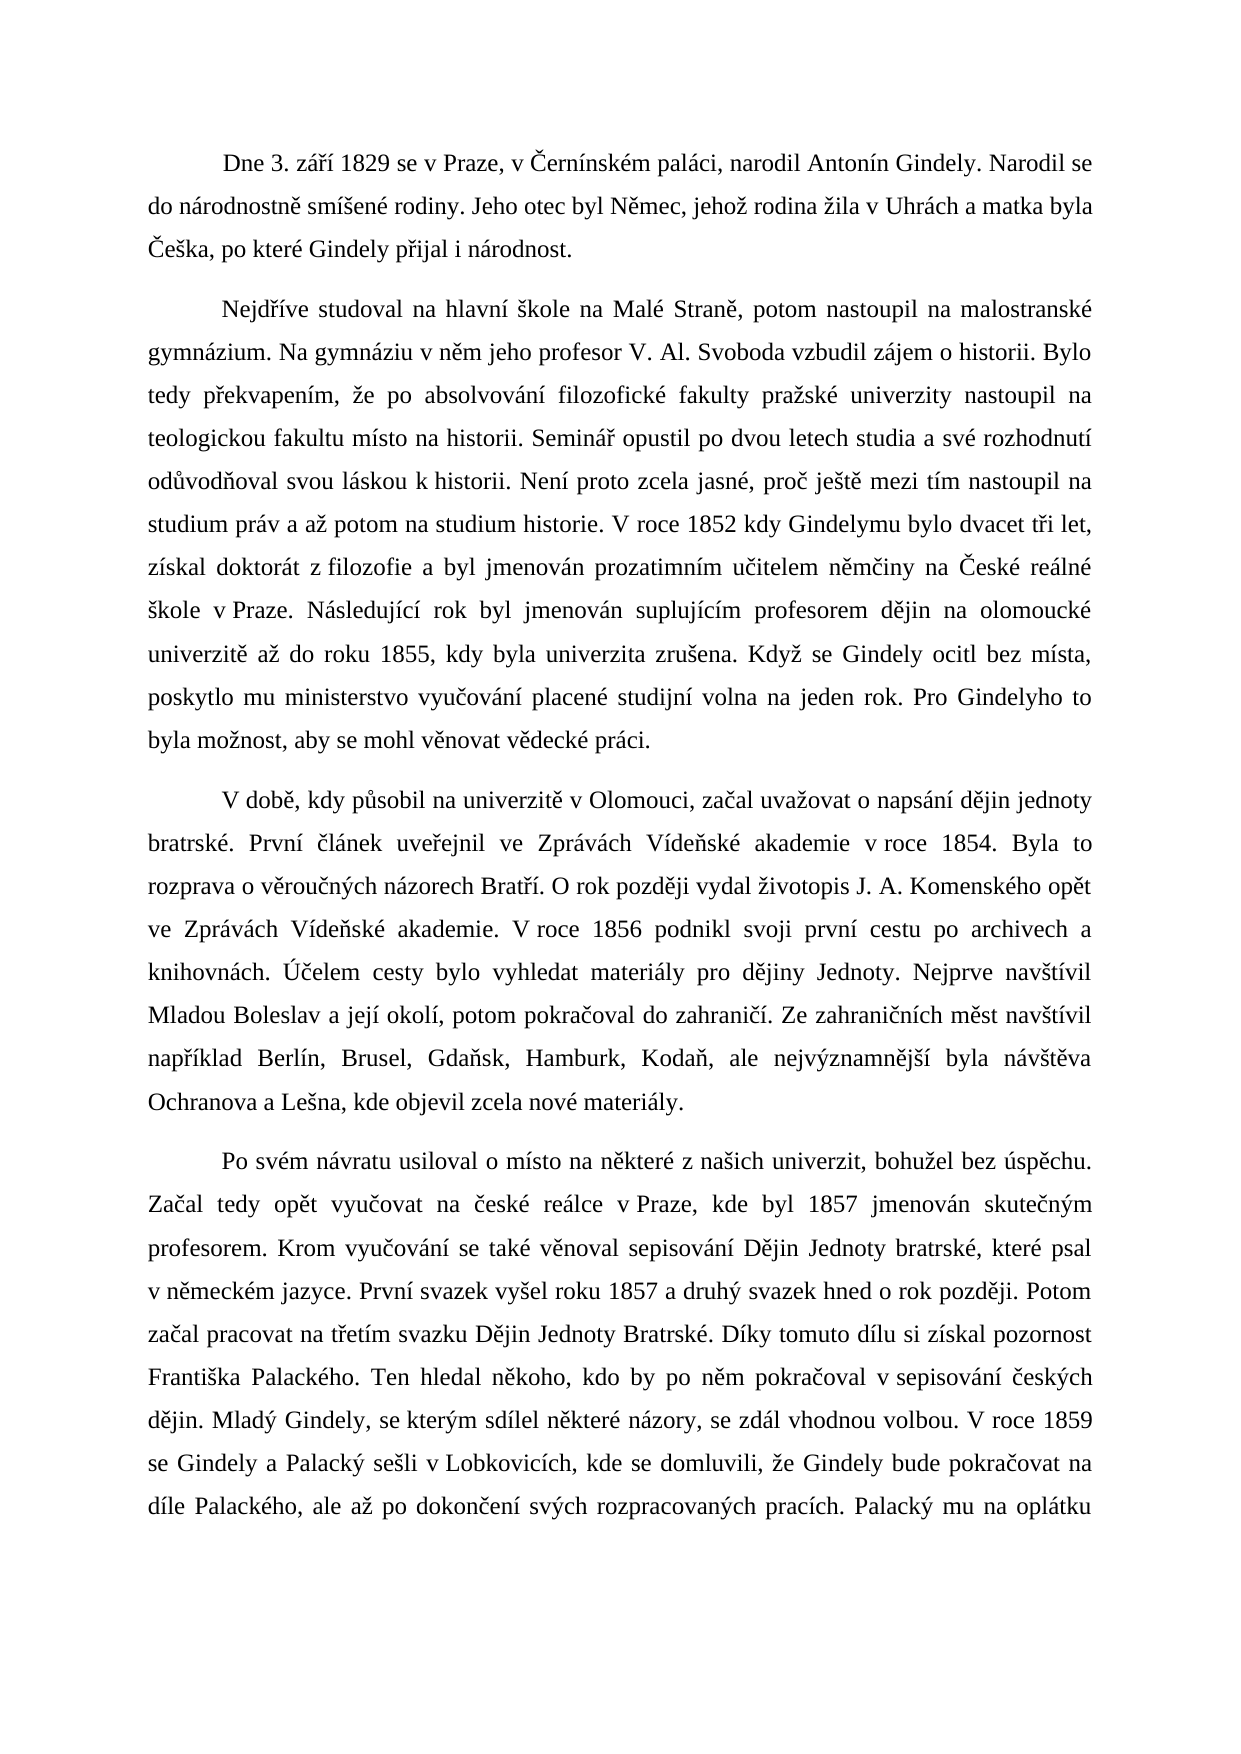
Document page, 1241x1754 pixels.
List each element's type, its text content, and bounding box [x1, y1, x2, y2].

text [148, 1146, 1093, 1520]
text Nejdříve studoval na hlavní škole na Malé Straně, potom nastoupil na malostranské gymnázium. Na gymnáziu v něm jeho profesor V. Al. Svoboda vzbudil zájem o historii. Bylo tedy překvapením, že po absolvování filozofické fakulty pražské univerzity nastoupil na teologickou fakultu místo na historii. Seminář opustil po dvou letech studia a své rozhodnutí odůvodňoval svou láskou k historii. Není proto zcela jasné, proč ještě mezi tím nastoupil na studium práv a až potom na studium historie. V roce 1852 kdy Gindelymu bylo dvacet tři let, získal doktorát z filozofie a byl jmenován prozatimním učitelem němčiny na České reálné škole v Praze. Následující rok byl jmenován suplujícím profesorem dějin na olomoucké univerzitě až do roku 1855, kdy byla univerzita zrušena. Když se Gindely ocitl bez místa, poskytlo mu ministerstvo vyučování placené studijní volna na jeden rok. Pro Gindelyho to byla možnost, aby se mohl věnovat vědecké práci. [148, 294, 1093, 754]
text V době, kdy působil na univerzitě v Olomouci, začal uvažovat o napsání dějin jednoty bratrské. První článek uveřejnil ve Zprávách Vídeňské akademie v roce 1854. Byla to rozprava o věroučných názorech Bratří. O rok později vydal životopis J. A. Komenského opět ve Zprávách Vídeňské akademie. V roce 1856 podnikl svoji první cestu po archivech a knihovnách. Účelem cesty bylo vyhledat materiály pro dějiny Jednoty. Nejprve navštívil Mladou Boleslav a její okolí, potom pokračoval do zahraničí. Ze zahraničních měst navštívil například Berlín, Brusel, Gdaňsk, Hamburk, Kodaň, ale nejvýznamnější byla návštěva Ochranova a Lešna, kde objevil zcela nové materiály. [148, 785, 1093, 1115]
text Dne 3. září 1829 se v Praze, v Černínském paláci, narodil Antonín Gindely. Narodil se do národnostně smíšené rodiny. Jeho otec byl Němec, jehož rodina žila v Uhrách a matka byla Češka, po které Gindely přijal i národnost. [148, 148, 1093, 263]
